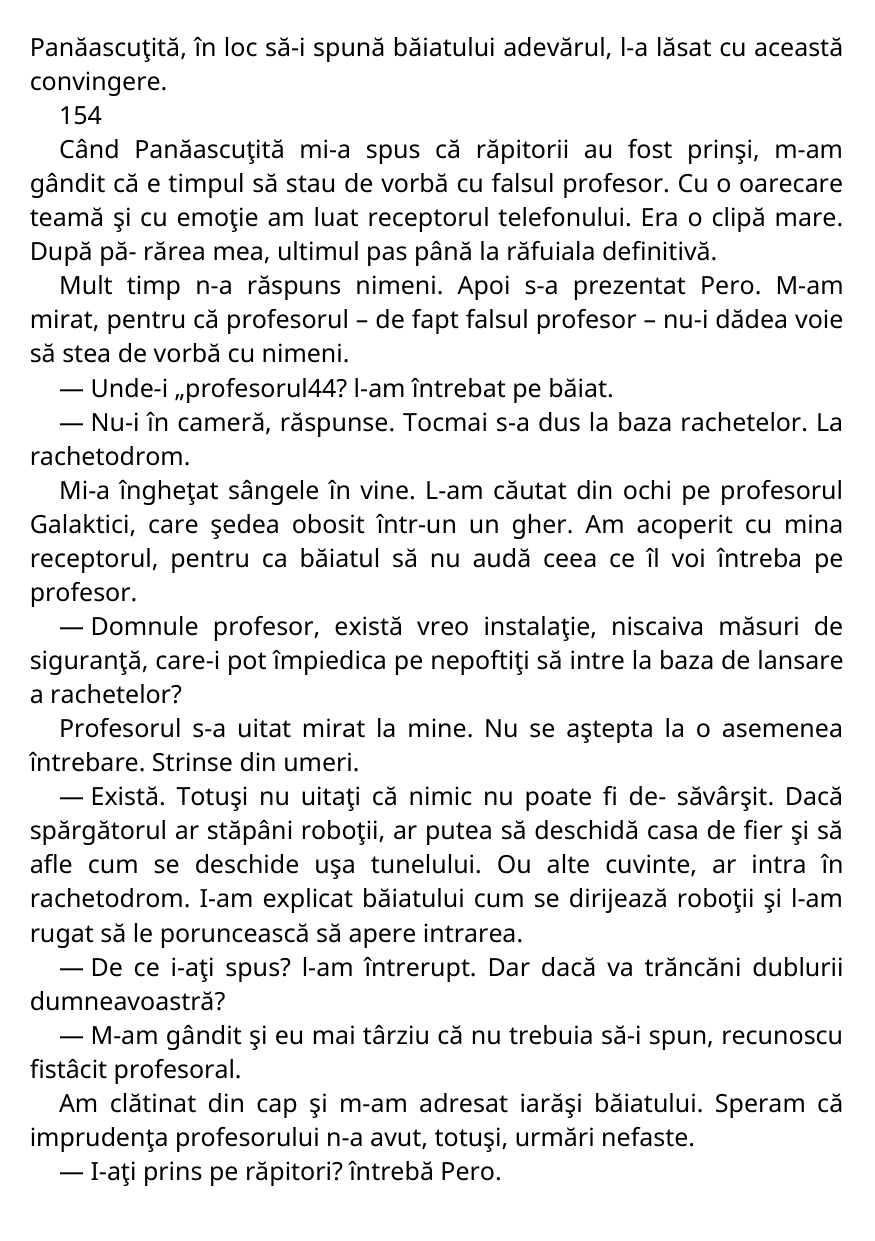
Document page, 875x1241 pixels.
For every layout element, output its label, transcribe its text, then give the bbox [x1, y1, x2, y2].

text Am clătinat din cap şi m-am adresat iarăşi băiatului. Speram că imprudenţa profesorului n-a avut, totuşi, urmări nefaste. [29, 1086, 844, 1154]
text — M-am gândit şi eu mai târziu că nu trebuia să-i spun, recunoscu fistâcit profesoral. [29, 1017, 844, 1086]
text — Există. Totuşi nu uitaţi că nimic nu poate fi de- săvârşit. Dacă spărgătorul ar stăpâni roboţii, ar putea să deschidă casa de fier şi să afle cum se deschide uşa tunelului. Ou alte cuvinte, ar intra în rachetodrom. I-am explicat băiatului cum se dirijează roboţii şi l-am rugat să le poruncească să apere intrarea. [29, 779, 844, 949]
text Mi-a îngheţat sângele în vine. L-am căutat din ochi pe profesorul Galaktici, care şedea obosit într-un un gher. Am acoperit cu mina receptorul, pentru ca băiatul să nu audă ceea ce îl voi întreba pe profesor. [29, 472, 844, 609]
text Profesorul s-a uitat mirat la mine. Nu se aştepta la o asemenea întrebare. Strinse din umeri. [29, 711, 844, 779]
text Mult timp n-a răspuns nimeni. Apoi s-a prezentat Pero. M-am mirat, pentru că profesorul – de fapt falsul profesor – nu-i dădea voie să stea de vorbă cu nimeni. [29, 268, 844, 370]
text — De ce i-aţi spus? l-am întrerupt. Dar dacă va trăncăni dublurii dumneavoastră? [29, 949, 844, 1017]
text Când Panăascuţită mi-a spus că răpitorii au fost prinşi, m-am gândit că e timpul să stau de vorbă cu falsul profesor. Cu o oarecare teamă şi cu emoţie am luat receptorul telefonului. Era o clipă mare. După pă- rărea mea, ultimul pas până la răfuiala definitivă. [29, 132, 844, 268]
text — I-aţi prins pe răpitori? întrebă Pero. [29, 1154, 844, 1188]
text 154 [29, 98, 844, 132]
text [29, 29, 844, 98]
text — Domnule profesor, există vreo instalaţie, niscaiva măsuri de siguranţă, care-i pot împiedica pe nepoftiţi să intre la baza de lansare a rachetelor? [29, 609, 844, 711]
text — Unde-i „profesorul44? l-am întrebat pe băiat. [29, 370, 844, 404]
text — Nu-i în cameră, răspunse. Tocmai s-a dus la baza rachetelor. La rachetodrom. [29, 404, 844, 472]
